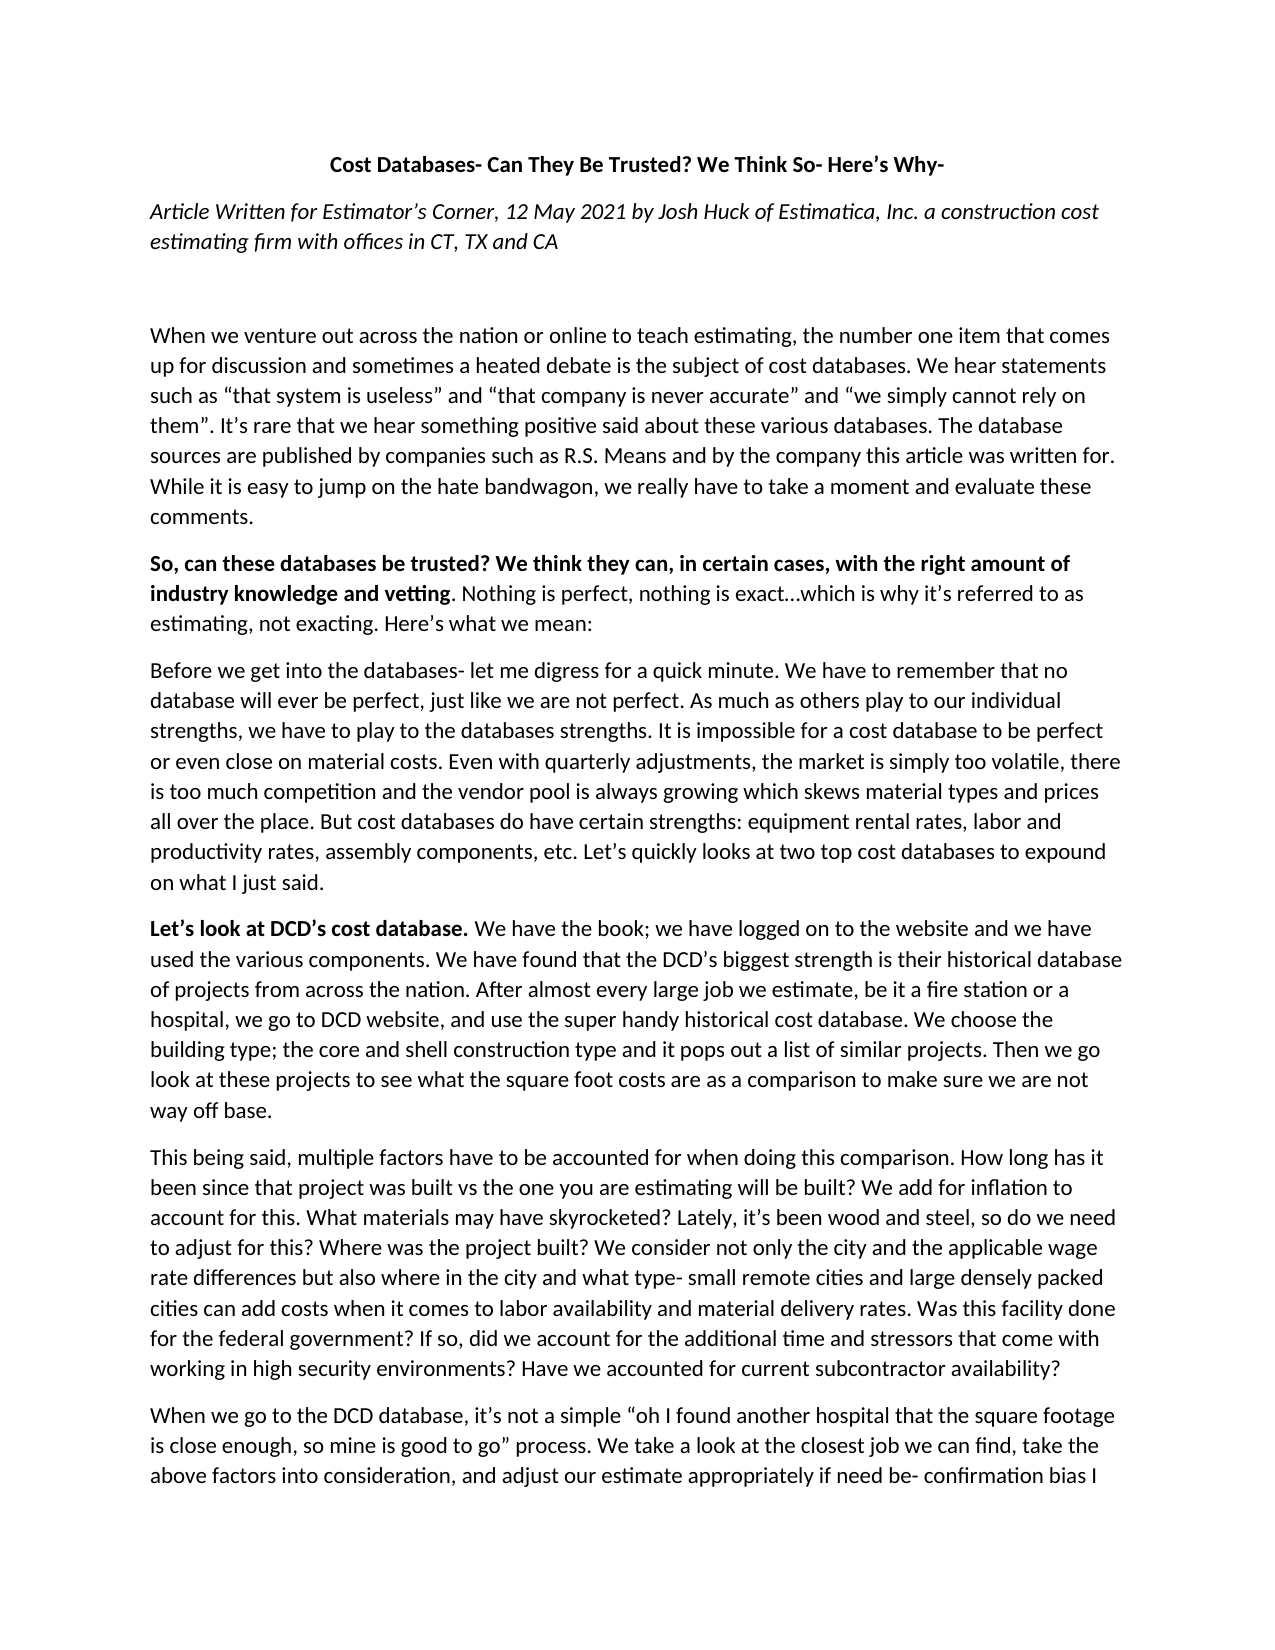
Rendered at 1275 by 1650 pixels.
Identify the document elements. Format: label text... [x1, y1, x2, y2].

text Article Written for Estimator’s Corner, 12 May 2021 by Josh Huck of Estimatica, Inc. a construction cost estimating firm with offices in CT, TX and CA [150, 197, 1125, 255]
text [150, 1401, 1125, 1489]
text This being said, multiple factors have to be accounted for when doing this comparison. How long has it been since that project was built vs the one you are estimating will be built? We add for inflation to account for this. What materials may have skyrocketed? Lately, it’s been wood and steel, so do we need to adjust for this? Where was the project built? We consider not only the city and the applicable wage rate differences but also where in the city and what type- small remote cities and large densely packed cities can add costs when it comes to labor availability and material delivery rates. Was this facility done for the federal government? If so, did we account for the additional time and stressors that come with working in high security environments? Have we accounted for current subcontractor availability? [150, 1143, 1125, 1382]
text Let’s look at DCD’s cost database. We have the book; we have logged on to the website and we have used the various components. We have found that the DCD’s biggest strength is their historical database of projects from across the nation. After almost every large job we estimate, be it a fire station or a hospital, we go to DCD website, and use the super handy historical cost database. We choose the building type; the core and shell construction type and it pops out a list of similar projects. Then we go look at these projects to see what the square foot costs are as a comparison to make sure we are not way off base. [150, 914, 1125, 1124]
text So, can these databases be trusted? We think they can, in certain cases, with the right amount of industry knowledge and vetting. Nothing is perfect, nothing is exact…which is why it’s referred to as estimating, not exacting. Here’s what we mean: [150, 549, 1125, 637]
text When we venture out across the nation or online to teach estimating, the number one item that comes up for discussion and sometimes a heated debate is the subject of cost databases. We hear statements such as “that system is useless” and “that company is never accurate” and “we simply cannot rely on them”. It’s rare that we hear something positive said about these various databases. The database sources are published by companies such as R.S. Means and by the company this article was written for. While it is easy to jump on the hate bandwagon, we really have to take a moment and evaluate these comments. [150, 321, 1125, 530]
text Cost Databases- Can They Be Trusted? We Think So- Here’s Why- [150, 150, 1125, 178]
text Before we get into the databases- let me digress for a quick minute. We have to remember that no database will ever be perfect, just like we are not perfect. As much as others play to our individual strengths, we have to play to the databases strengths. It is impossible for a cost database to be perfect or even close on material costs. Even with quarterly adjustments, the market is simply too volatile, there is too much competition and the vendor pool is always growing which skews material types and prices all over the place. But cost databases do have certain strengths: equipment rental rates, labor and productivity rates, assembly components, etc. Let’s quickly looks at two top cost databases to expound on what I just said. [150, 656, 1125, 896]
